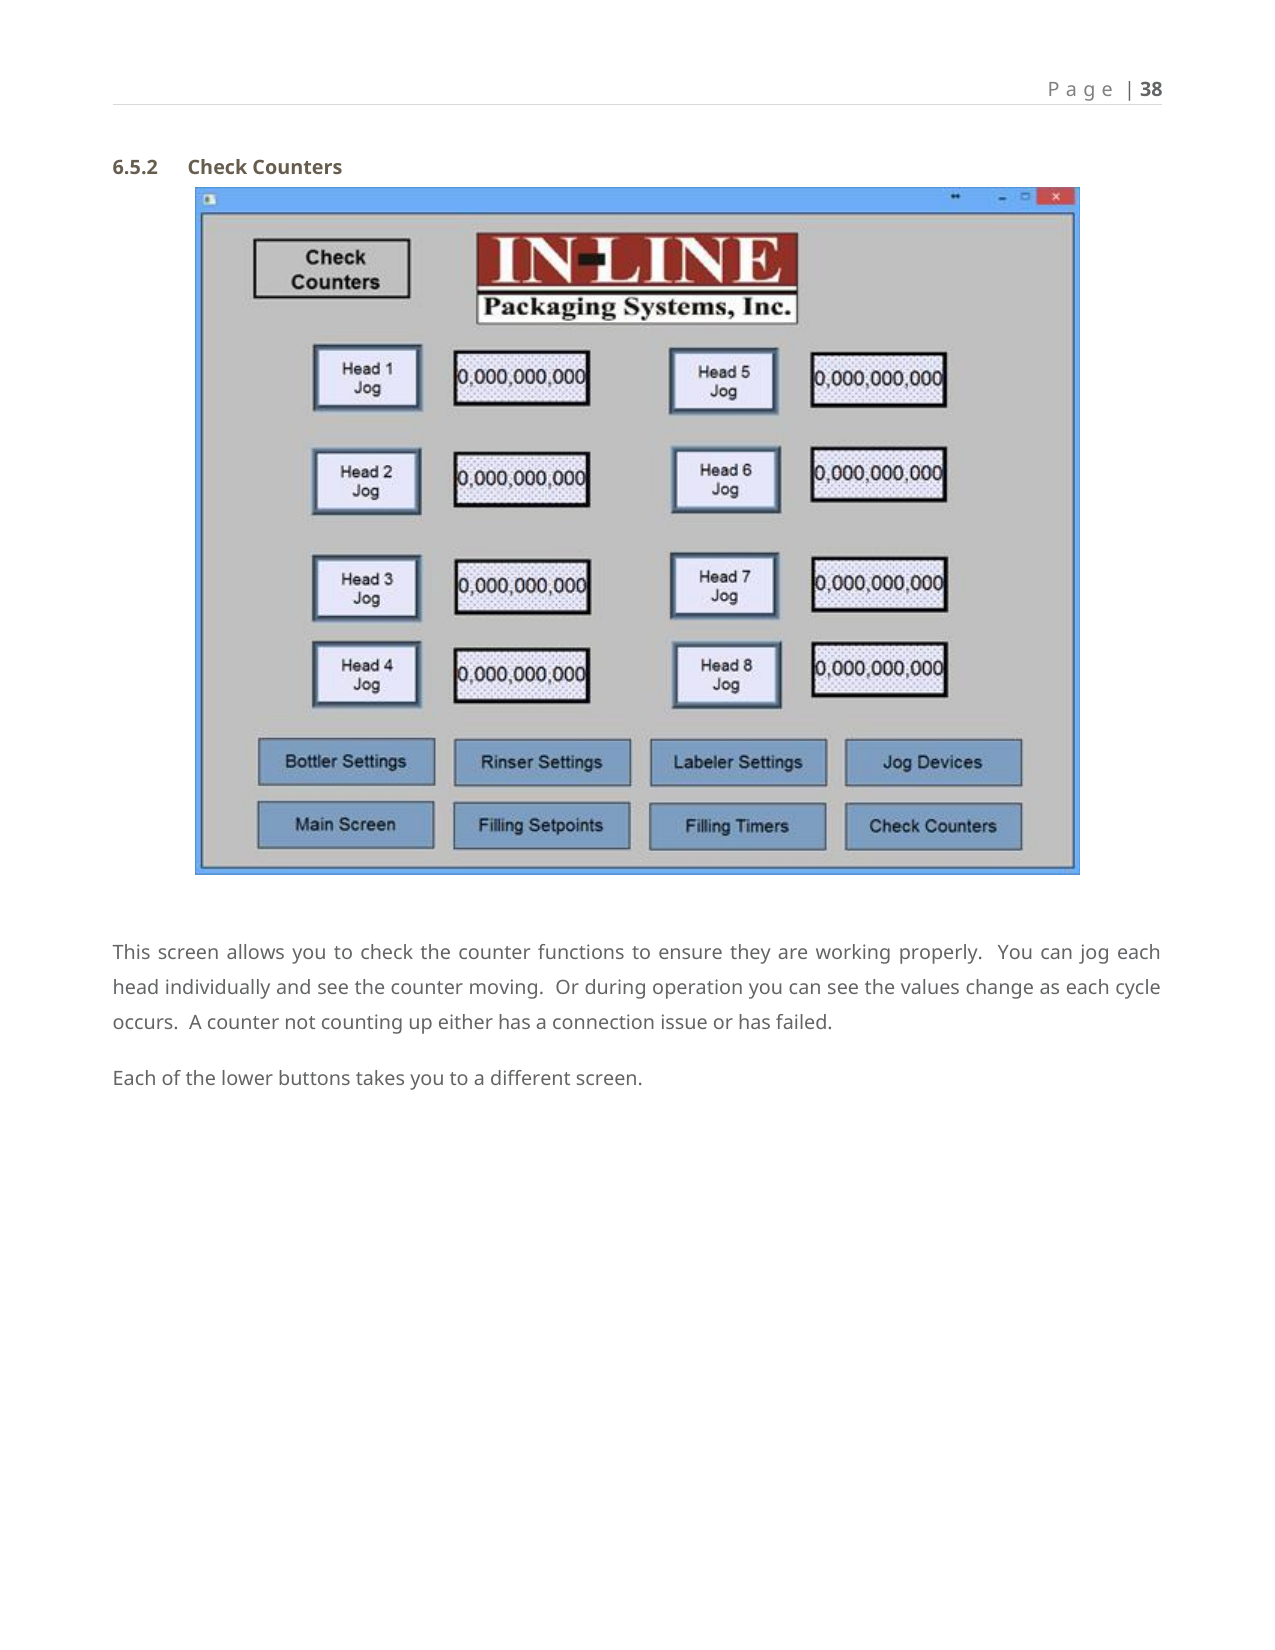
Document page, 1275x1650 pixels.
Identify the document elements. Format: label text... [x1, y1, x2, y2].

text Each of the lower buttons takes you to a different screen. [112, 1064, 1162, 1091]
text This screen allows you to check the counter functions to ensure they are working properly. You can jog each head individually and see the counter moving. Or during operation you can see the values change as each cycle occurs. A counter not counting up either has a connection issue or has failed. [112, 938, 1162, 1035]
picture [195, 187, 1080, 875]
subtitle 6.5.2 Check Counters [112, 153, 1162, 180]
